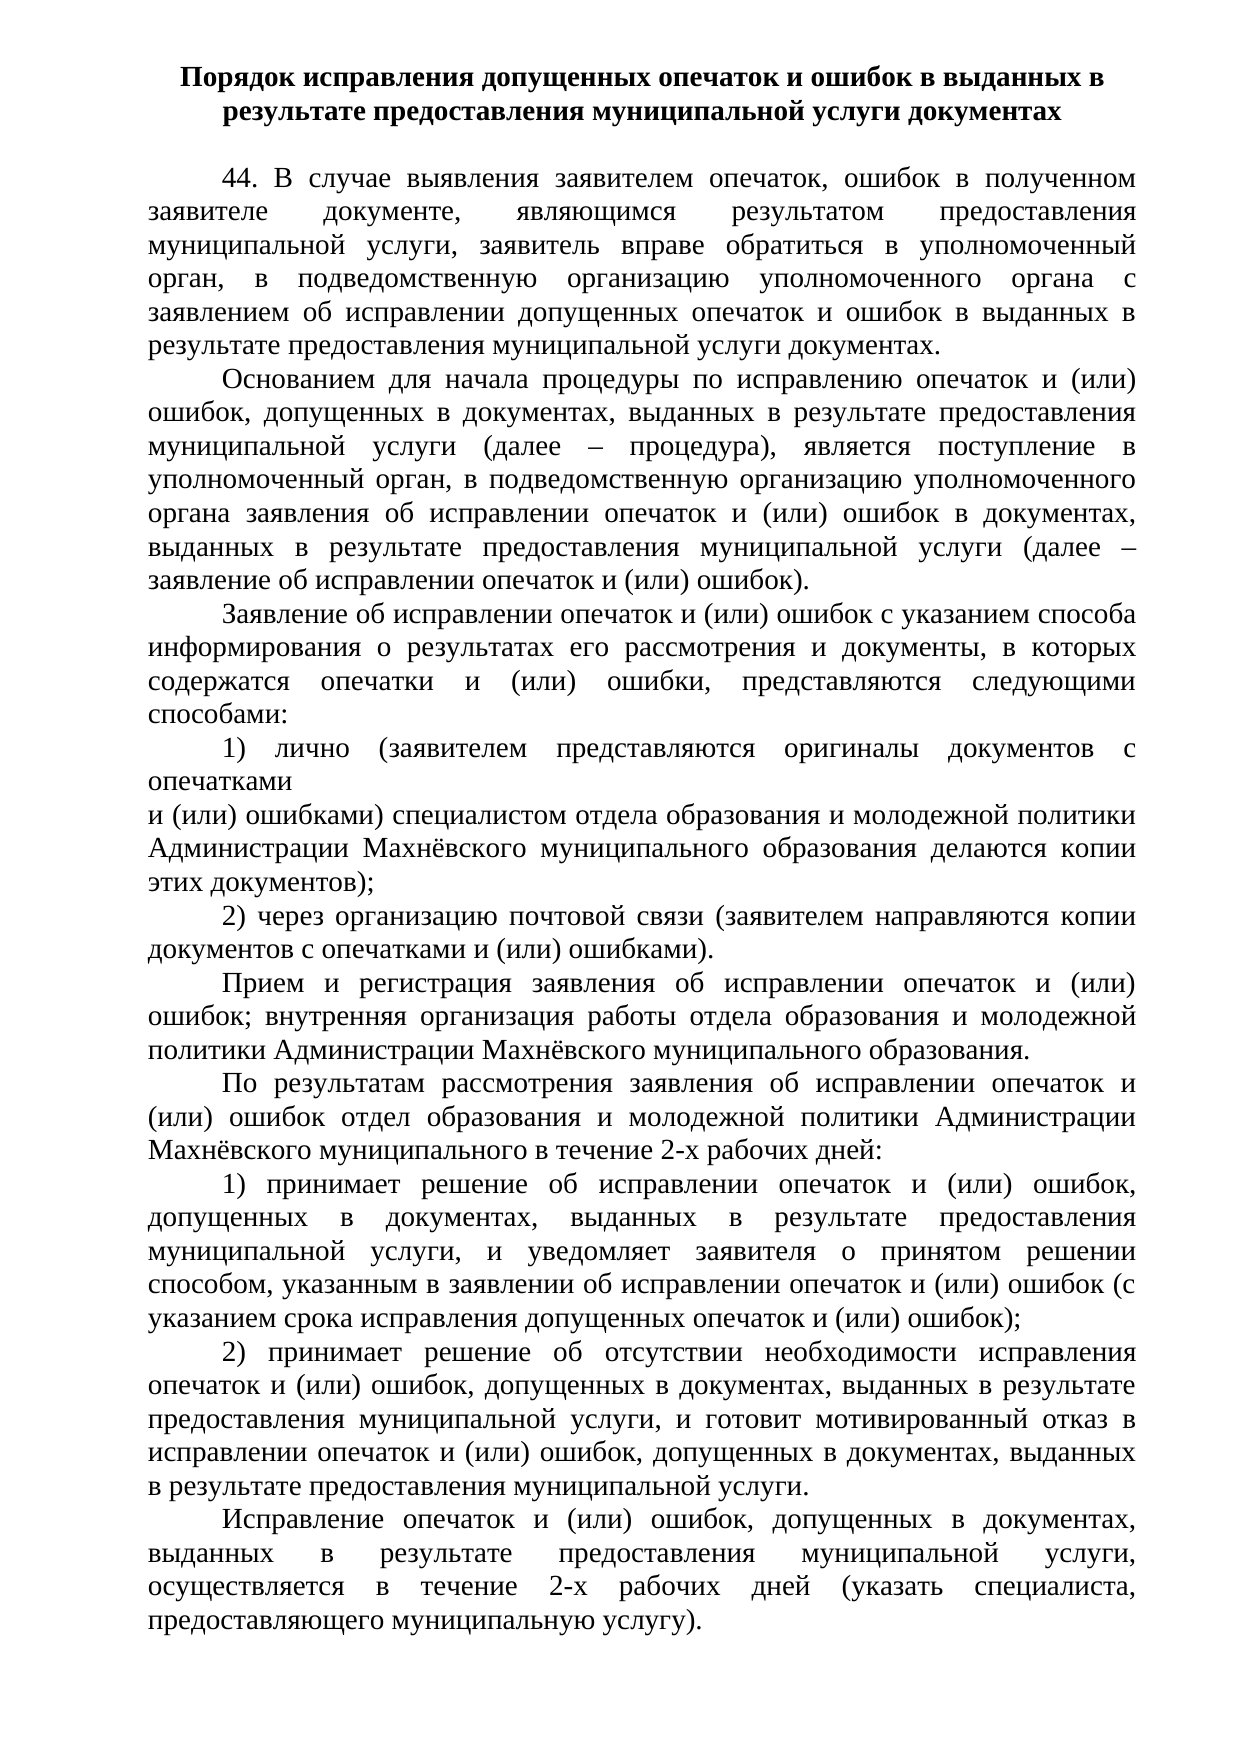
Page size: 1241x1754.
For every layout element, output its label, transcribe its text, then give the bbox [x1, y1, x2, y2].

text 1) принимает решение об исправлении опечаток и (или) ошибок, допущенных в документах, выданных в результате предоставления муниципальной услуги, и уведомляет заявителя о принятом решении способом, указанным в заявлении об исправлении опечаток и (или) ошибок (с указанием срока исправления допущенных опечаток и (или) ошибок); [148, 1166, 1137, 1334]
text 2) через организацию почтовой связи (заявителем направляются копии документов с опечатками и (или) ошибками). [148, 898, 1137, 965]
text Исправление опечаток и (или) ошибок, допущенных в документах, выданных в результате предоставления муниципальной услуги, осуществляется в течение 2-х рабочих дней (указать специалиста, предоставляющего муниципальную услугу). [148, 1501, 1137, 1636]
text Заявление об исправлении опечаток и (или) ошибок с указанием способа информирования о результатах его рассмотрения и документы, в которых содержатся опечатки и (или) ошибки, представляются следующими способами: [148, 596, 1137, 730]
text По результатам рассмотрения заявления об исправлении опечаток и (или) ошибок отдел образования и молодежной политики Администрации Махнёвского муниципального в течение 2-х рабочих дней: [148, 1065, 1137, 1166]
text 44. В случае выявления заявителем опечаток, ошибок в полученном заявителе документе, являющимся результатом предоставления муниципальной услуги, заявитель вправе обратиться в уполномоченный орган, в подведомственную организацию уполномоченного органа с заявлением об исправлении допущенных опечаток и ошибок в выданных в результате предоставления муниципальной услуги документах. [148, 160, 1137, 361]
text Порядок исправления допущенных опечаток и ошибок в выданных в результате предоставления муниципальной услуги документах [148, 59, 1137, 126]
text 1) лично (заявителем представляются оригиналы документов с опечатками и (или) ошибками) специалистом отдела образования и молодежной политики Администрации Махнёвского муниципального образования делаются копии этих документов); [148, 730, 1137, 898]
text 2) принимает решение об отсутствии необходимости исправления опечаток и (или) ошибок, допущенных в документах, выданных в результате предоставления муниципальной услуги, и готовит мотивированный отказ в исправлении опечаток и (или) ошибок, допущенных в документах, выданных в результате предоставления муниципальной услуги. [148, 1334, 1137, 1501]
text Основанием для начала процедуры по исправлению опечаток и (или) ошибок, допущенных в документах, выданных в результате предоставления муниципальной услуги (далее – процедура), является поступление в уполномоченный орган, в подведомственную организацию уполномоченного органа заявления об исправлении опечаток и (или) ошибок в документах, выданных в результате предоставления муниципальной услуги (далее – заявление об исправлении опечаток и (или) ошибок). [148, 361, 1137, 596]
text Прием и регистрация заявления об исправлении опечаток и (или) ошибок; внутренняя организация работы отдела образования и молодежной политики Администрации Махнёвского муниципального образования. [148, 965, 1137, 1065]
